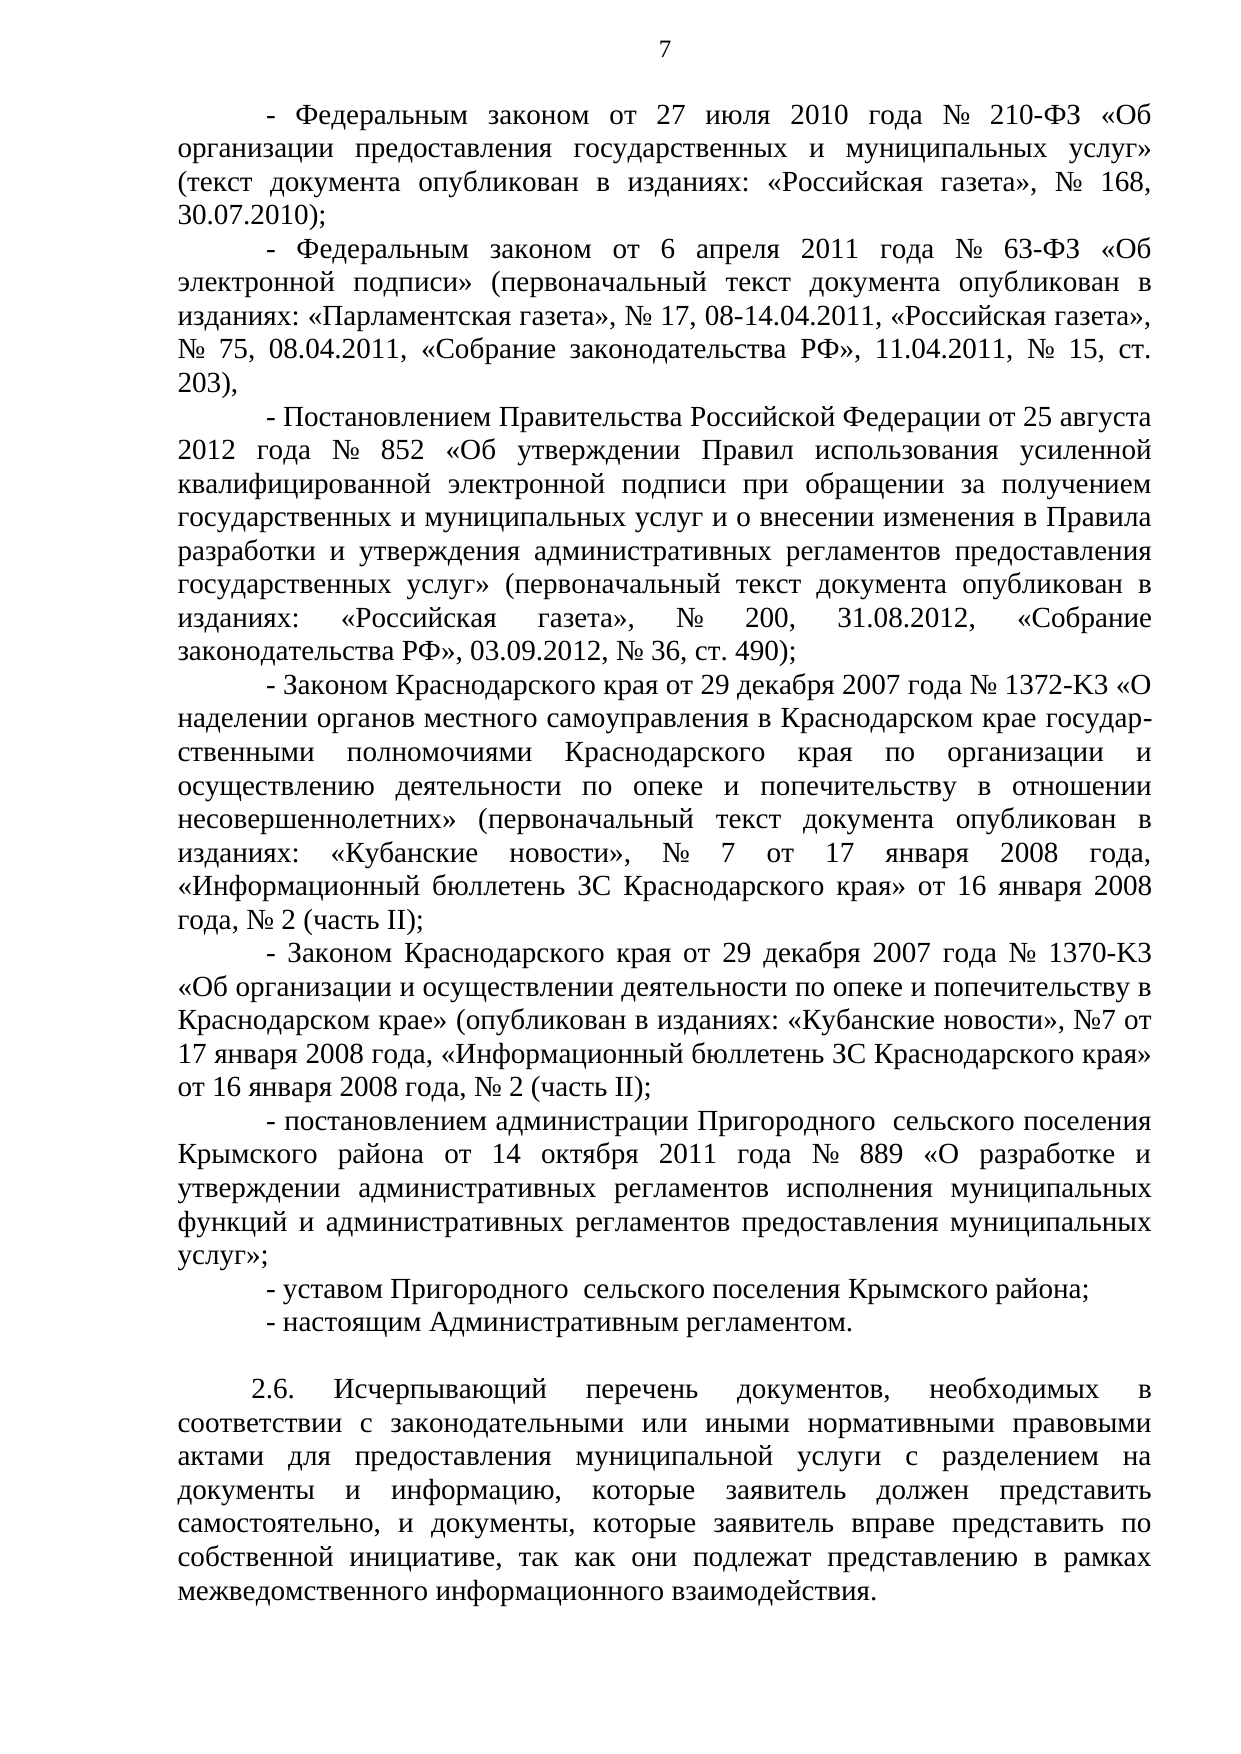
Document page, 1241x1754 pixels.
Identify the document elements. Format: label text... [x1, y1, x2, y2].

text - Федеральным законом от 27 июля 2010 года № 210-ФЗ «Об организации предоставления государственных и муниципальных услуг» (текст документа опубликован в изданиях: «Российская газета», № 168, 30.07.2010); [177, 97, 1152, 231]
text - уставом Пригородного сельского поселения Крымского района; [177, 1271, 1152, 1304]
text - Законом Краснодарского края от 29 декабря 2007 года № 1370-K3 «Об организации и осуществлении деятельности по опеке и попечительству в Краснодарском крае» (опубликован в изданиях: «Кубанские новости», №7 от 17 января 2008 года, «Информационный бюллетень ЗС Краснодарского края» от 16 января 2008 года, № 2 (часть II); [177, 935, 1152, 1103]
text - Постановлением Правительства Российской Федерации от 25 августа 2012 года № 852 «Об утверждении Правил использования усиленной квалифицированной электронной подписи при обращении за получением государственных и муниципальных услуг и о внесении изменения в Правила разработки и утверждения административных регламентов предоставления государственных услуг» (первоначальный текст документа опубликован в изданиях: «Российская газета», № 200, 31.08.2012, «Собрание законодательства РФ», 03.09.2012, № 36, ст. 490); [177, 399, 1152, 667]
text - Законом Краснодарского края от 29 декабря 2007 года № 1372-K3 «О наделении органов местного самоуправления в Краснодарском крае государственными полномочиями Краснодарского края по организации и осуществлению деятельности по опеке и попечительству в отношении несовершеннолетних» (первоначальный текст документа опубликован в изданиях: «Кубанские новости», № 7 от 17 января 2008 года, «Информационный бюллетень ЗС Краснодарского края» от 16 января 2008 года, № 2 (часть II); [177, 667, 1152, 935]
text 2.6. Исчерпывающий перечень документов, необходимых в соответствии с законодательными или иными нормативными правовыми актами для предоставления муниципальной услуги с разделением на документы и информацию, которые заявитель должен представить самостоятельно, и документы, которые заявитель вправе представить по собственной инициативе, так как они подлежат представлению в рамках межведомственного информационного взаимодействия. [177, 1371, 1152, 1606]
text - Федеральным законом от 6 апреля 2011 года № 63-ФЗ «Об электронной подписи» (первоначальный текст документа опубликован в изданиях: «Парламентская газета», № 17, 08-14.04.2011, «Российская газета», № 75, 08.04.2011, «Собрание законодательства РФ», 11.04.2011, № 15, ст. 203), [177, 231, 1152, 399]
text - постановлением администрации Пригородного сельского поселения Крымского района от 14 октября 2011 года № 889 «О разработке и утверждении административных регламентов исполнения муниципальных функций и административных регламентов предоставления муниципальных услуг»; [177, 1103, 1152, 1271]
text - настоящим Административным регламентом. [177, 1304, 1152, 1338]
